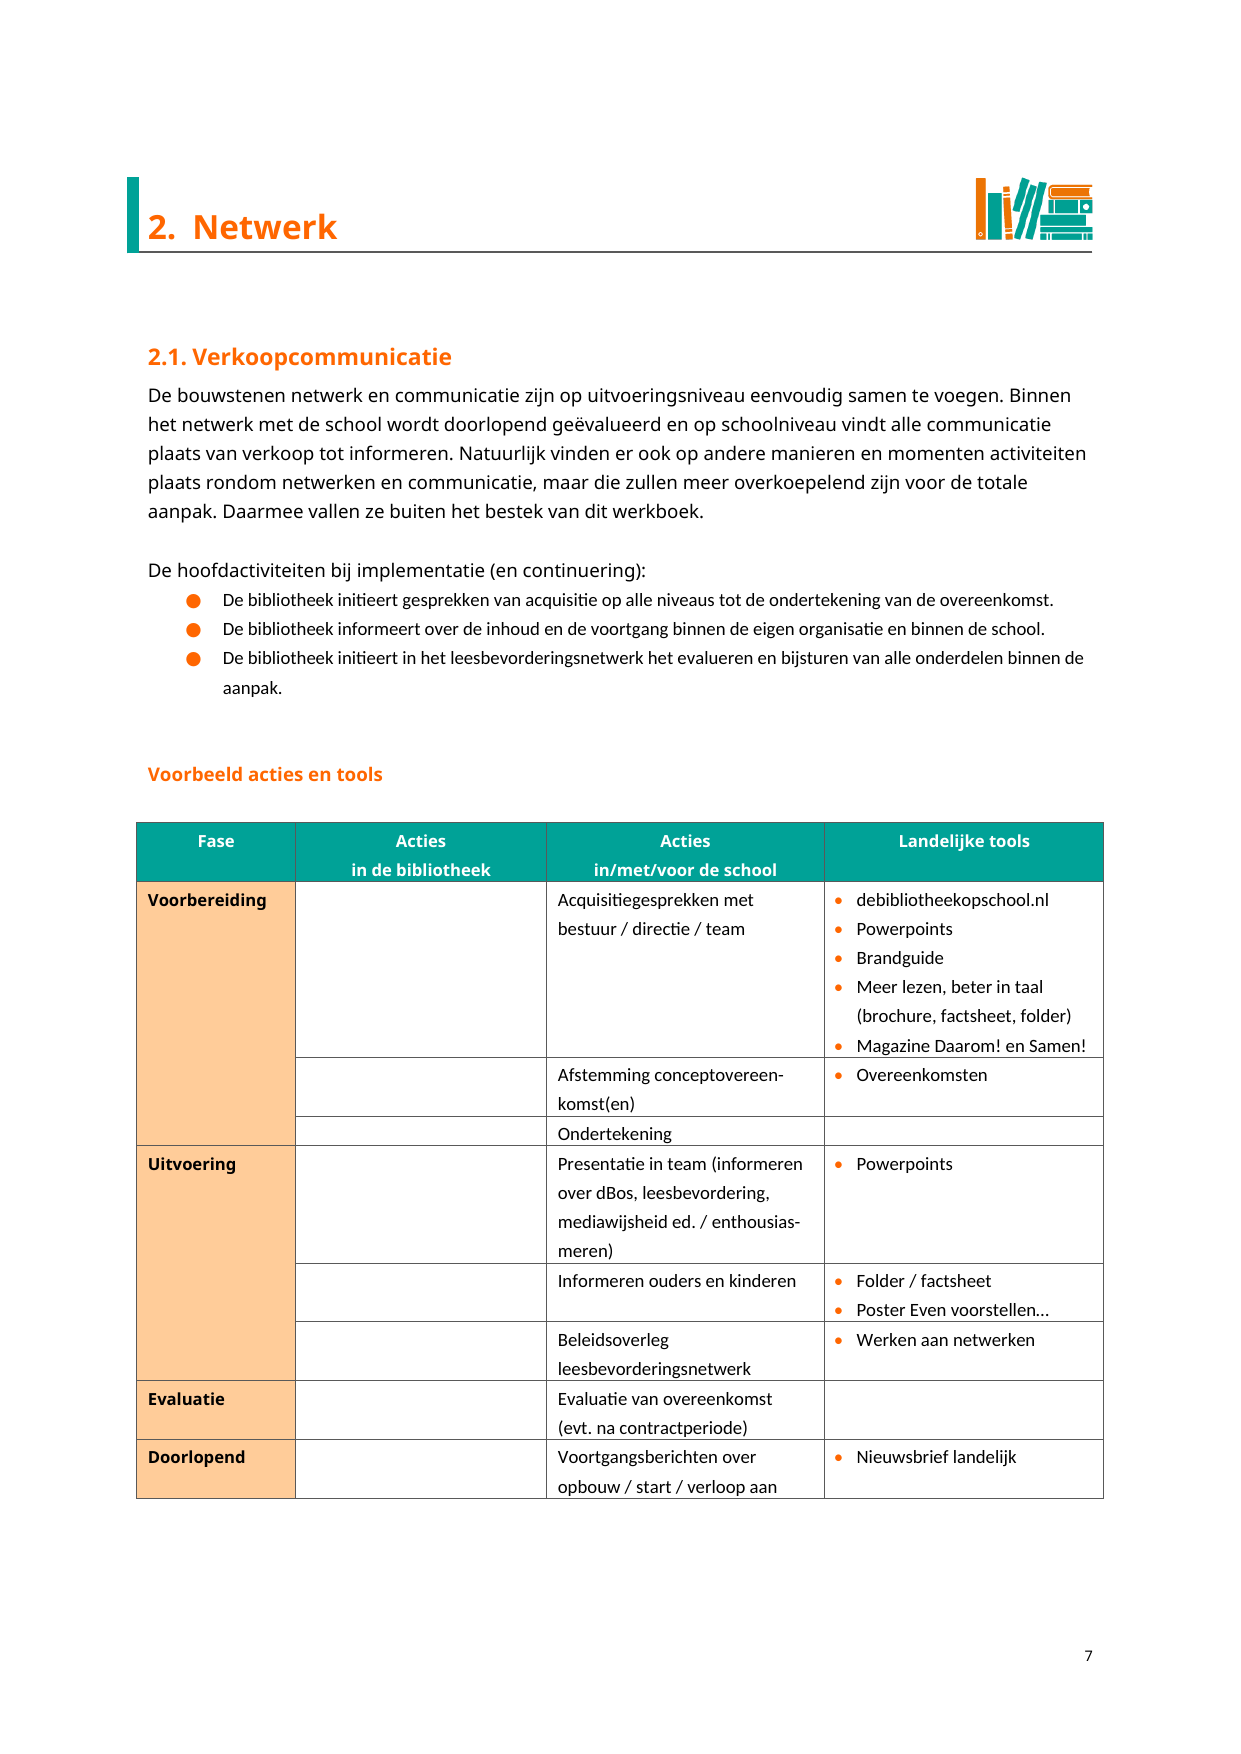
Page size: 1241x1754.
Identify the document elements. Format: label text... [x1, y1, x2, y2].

table_cell Doorlopend [137, 1440, 295, 1498]
table_cell [296, 1117, 546, 1145]
table_cell Informeren ouders en kinderen [547, 1264, 824, 1321]
table_cell [296, 1322, 546, 1380]
table_cell Acquisitiegesprekken met bestuur / directie / team [547, 882, 824, 1057]
table_cell Ondertekening [547, 1117, 824, 1145]
table_cell debibliotheekopschool.nl Powerpoints Brandguide Meer lezen, beter in taal (brochure, factsheet, folder) Magazine Daarom! en Samen! [825, 882, 1103, 1057]
table_cell Evaluatie [137, 1381, 295, 1439]
table_cell [296, 1146, 546, 1262]
table_cell [296, 1440, 546, 1498]
table_cell [825, 1117, 1103, 1145]
table_cell Presentatie in team (informeren over dBos, leesbevordering, mediawijsheid ed. / enthousias-meren) [547, 1146, 824, 1262]
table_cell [825, 1440, 1103, 1498]
text De bouwstenen netwerk en communicatie zijn op uitvoeringsniveau eenvoudig samen te voegen. Binnen het netwerk met de school wordt doorlopend geëvalueerd en op schoolniveau vindt alle communicatie plaats van verkoop tot informeren. Natuurlijk vinden er ook op andere manieren en momenten activiteiten plaats rondom netwerken en communicatie, maar die zullen meer overkoepelend zijn voor de totale aanpak. Daarmee vallen ze buiten het bestek van dit werkboek. [148, 378, 1092, 524]
table_cell Overeenkomsten [825, 1058, 1103, 1116]
table_cell Uitvoering [137, 1146, 295, 1380]
table_header Acties in de bibliotheek [296, 823, 546, 881]
list De bibliotheek initieert in het leesbevorderingsnetwerk het evalueren en bijsturen van alle onderdelen binnen de aanpak. [185, 641, 1092, 699]
list De bibliotheek initieert gesprekken van acquisitie op alle niveaus tot de ondertekening van de overeenkomst. [185, 583, 1092, 612]
table_cell Werken aan netwerken [825, 1322, 1103, 1380]
table_header Acties in/met/voor de school [547, 823, 824, 881]
table_cell Afstemming conceptovereen-komst(en) [547, 1058, 824, 1116]
subtitle Verkoopcommunicatie [148, 341, 1092, 372]
table_header Fase [137, 823, 295, 881]
table_cell Evaluatie van overeenkomst (evt. na contractperiode) [547, 1381, 824, 1439]
subtitle Netwerk [139, 177, 1092, 251]
table_cell [825, 1381, 1103, 1439]
subtitle Voorbeeld acties en tools [148, 758, 1092, 787]
table_cell Voorbereiding [137, 882, 295, 1145]
table_cell [296, 882, 546, 1057]
list De bibliotheek informeert over de inhoud en de voortgang binnen de eigen organisatie en binnen de school. [185, 612, 1092, 641]
table_cell [296, 1381, 546, 1439]
table_cell [296, 1058, 546, 1116]
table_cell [547, 1440, 824, 1498]
table_cell Powerpoints [825, 1146, 1103, 1262]
table_header Landelijke tools [825, 823, 1103, 881]
text De hoofdactiviteiten bij implementatie (en continuering): [148, 553, 1092, 583]
table_cell Beleidsoverleg leesbevorderingsnetwerk [547, 1322, 824, 1380]
table_cell Folder / factsheet Poster Even voorstellen… [825, 1264, 1103, 1321]
table_cell [296, 1264, 546, 1321]
picture [975, 177, 1093, 240]
